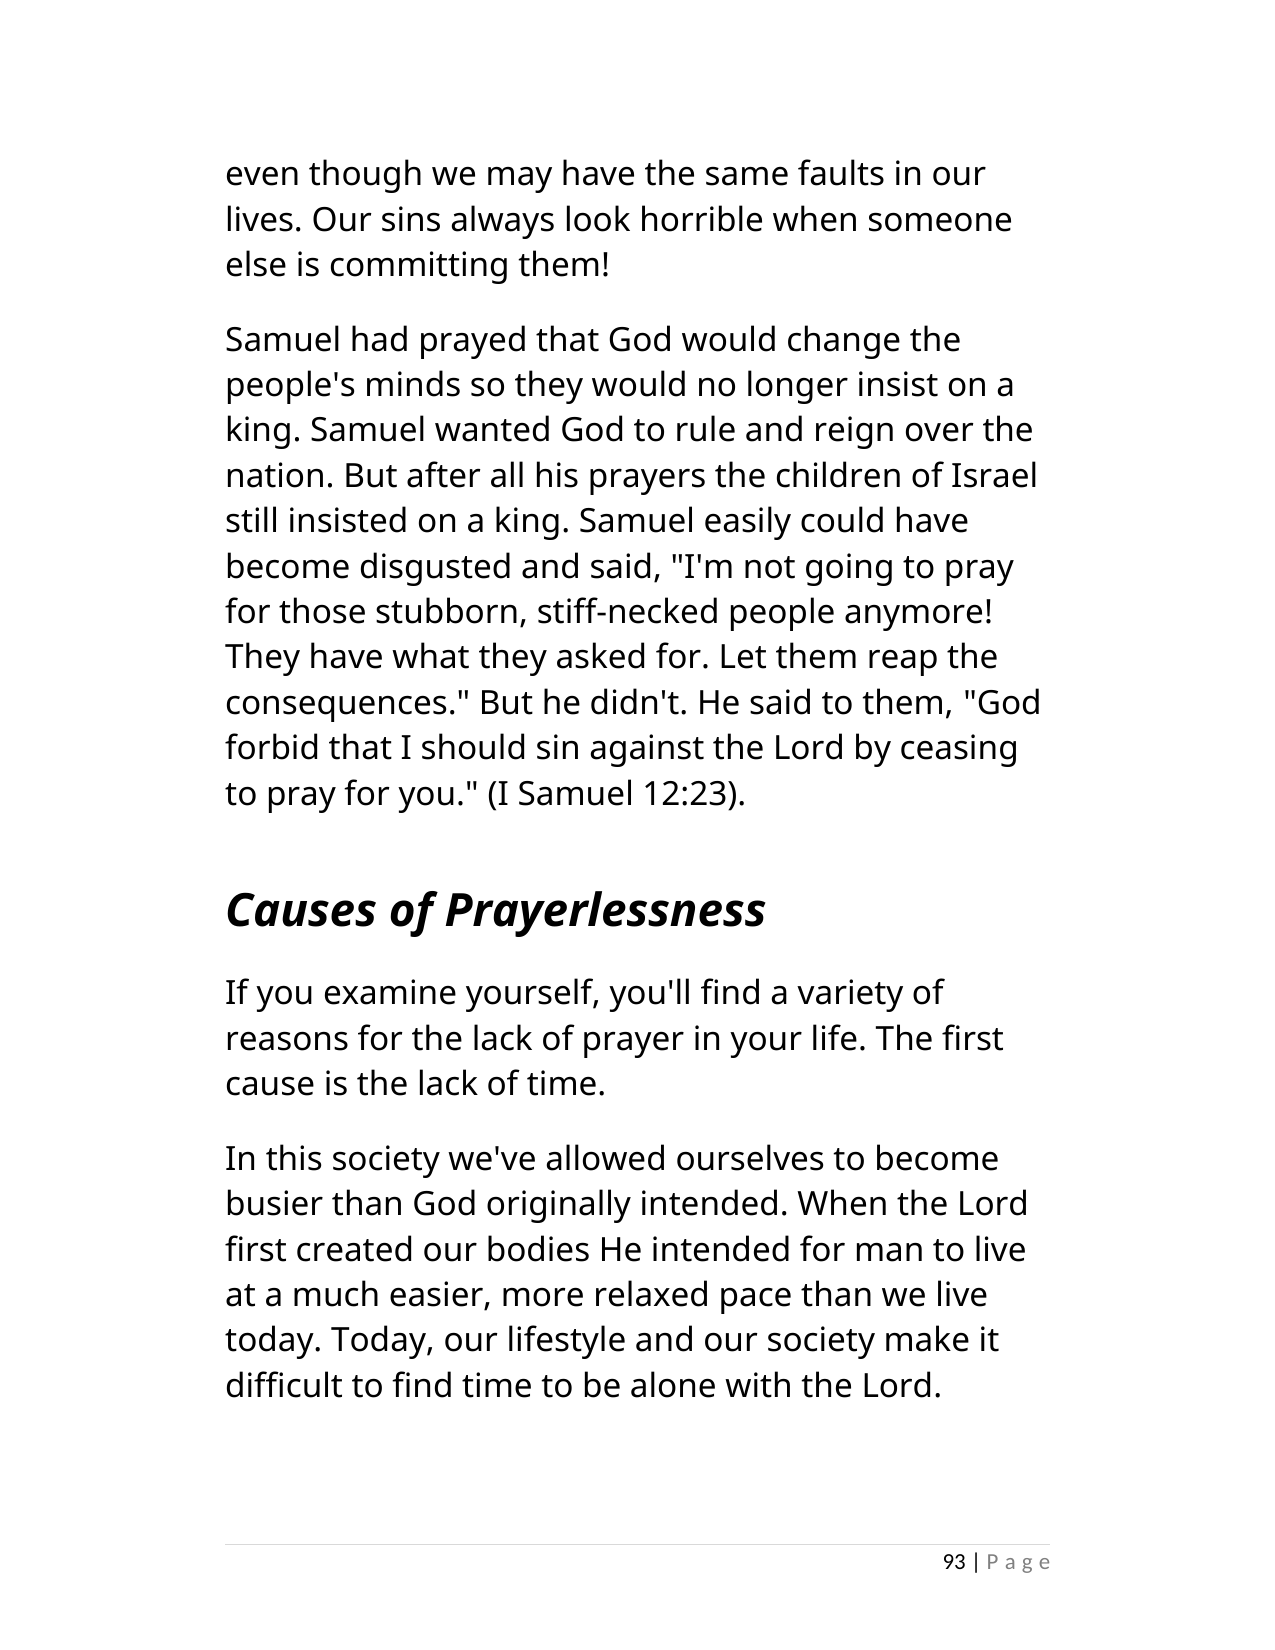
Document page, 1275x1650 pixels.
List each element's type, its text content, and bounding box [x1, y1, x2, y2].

text If you examine yourself, you'll find a variety of reasons for the lack of prayer in your life. The first cause is the lack of time. [225, 969, 1050, 1105]
text Samuel had prayed that God would change the people's minds so they would no longer insist on a king. Samuel wanted God to rule and reign over the nation. But after all his prayers the children of Israel still insisted on a king. Samuel easily could have become disgusted and said, "I'm not going to pray for those stubborn, stiff-necked people anymore! They have what they asked for. Let them reap the consequences." But he didn't. He said to them, "God forbid that I should sin against the Lord by ceasing to pray for you." (I Samuel 12:23). [225, 315, 1050, 815]
subtitle Causes of Prayerlessness [225, 877, 1050, 940]
text In this society we've allowed ourselves to become busier than God originally intended. When the Lord first created our bodies He intended for man to live at a much easier, more relaxed pace than we live today. Today, our lifestyle and our society make it difficult to find time to be alone with the Lord. [225, 1134, 1050, 1407]
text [225, 150, 1050, 286]
